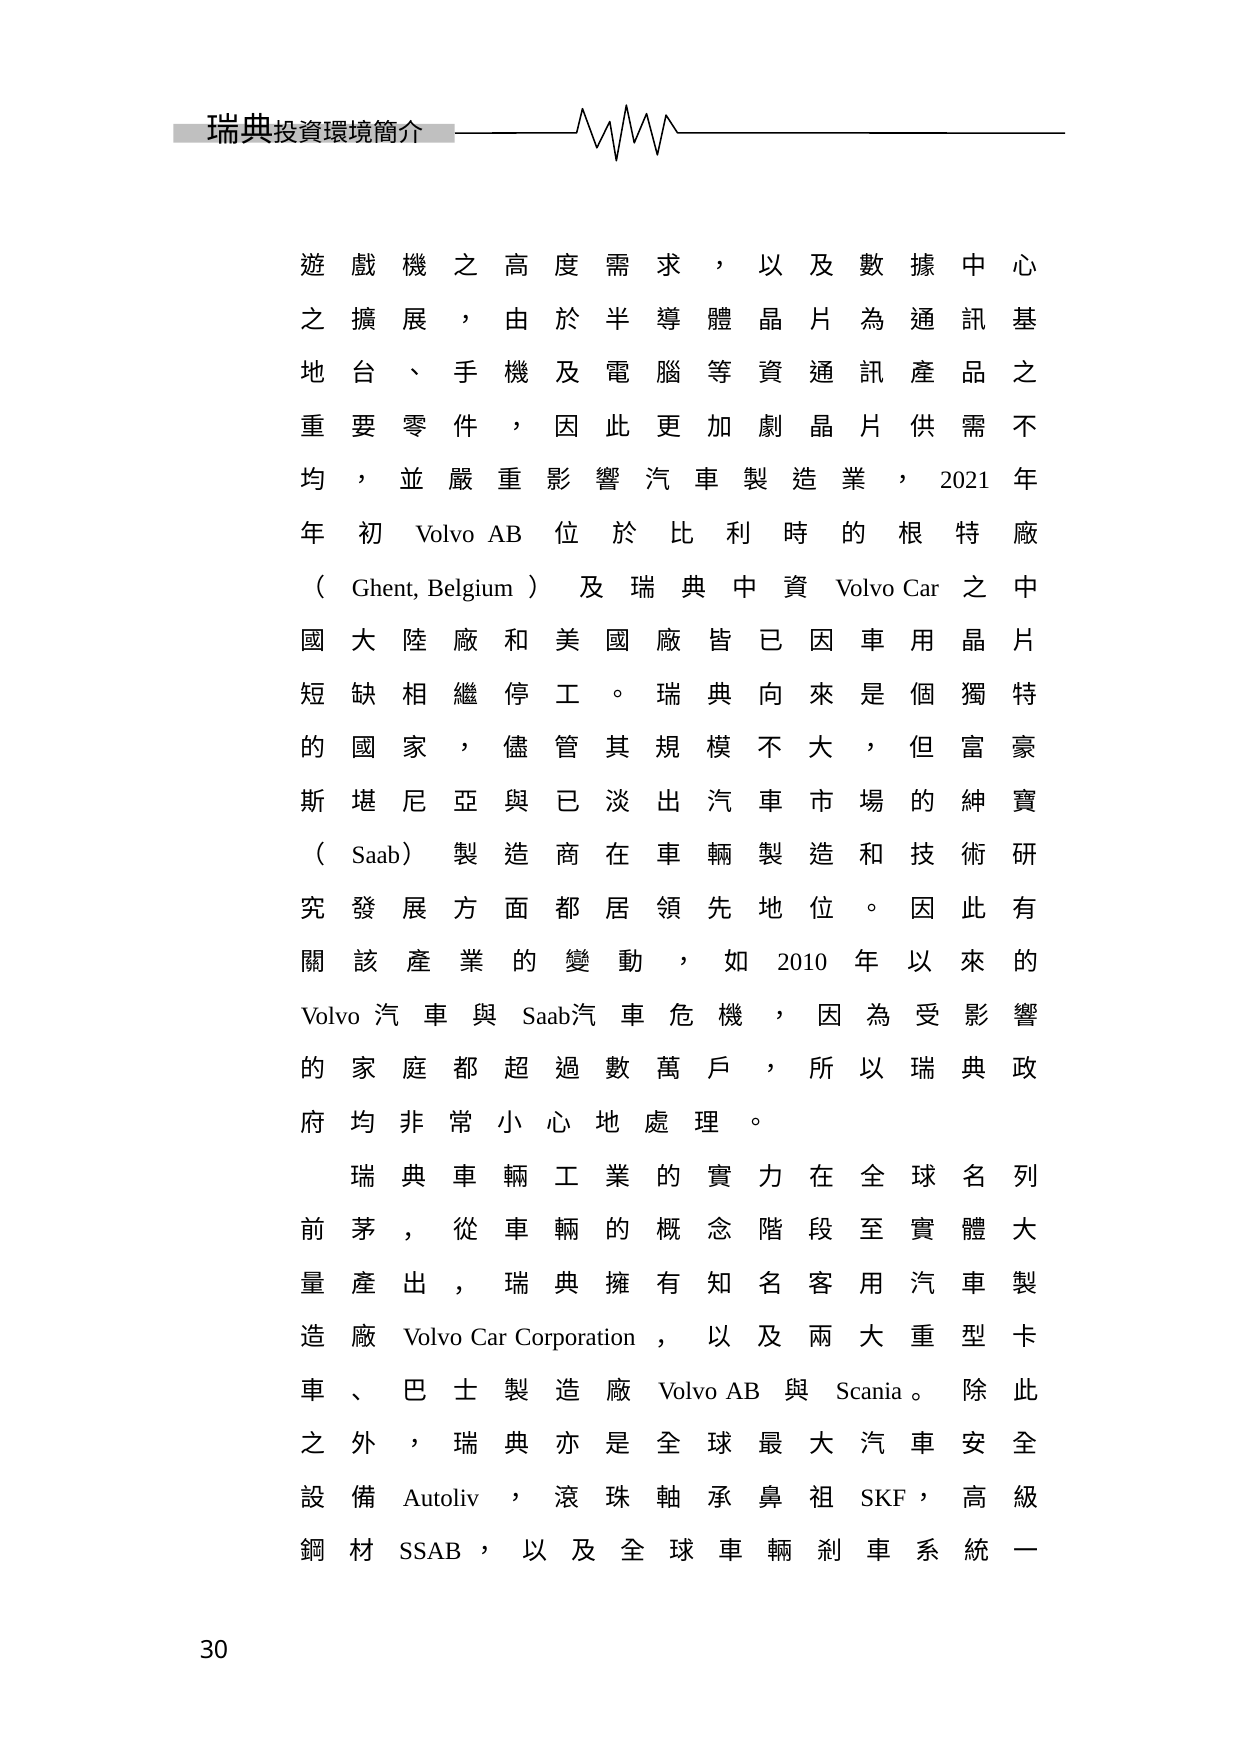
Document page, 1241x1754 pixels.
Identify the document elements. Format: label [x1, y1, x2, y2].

text [276, 1147, 1063, 1576]
text [276, 237, 1063, 1147]
